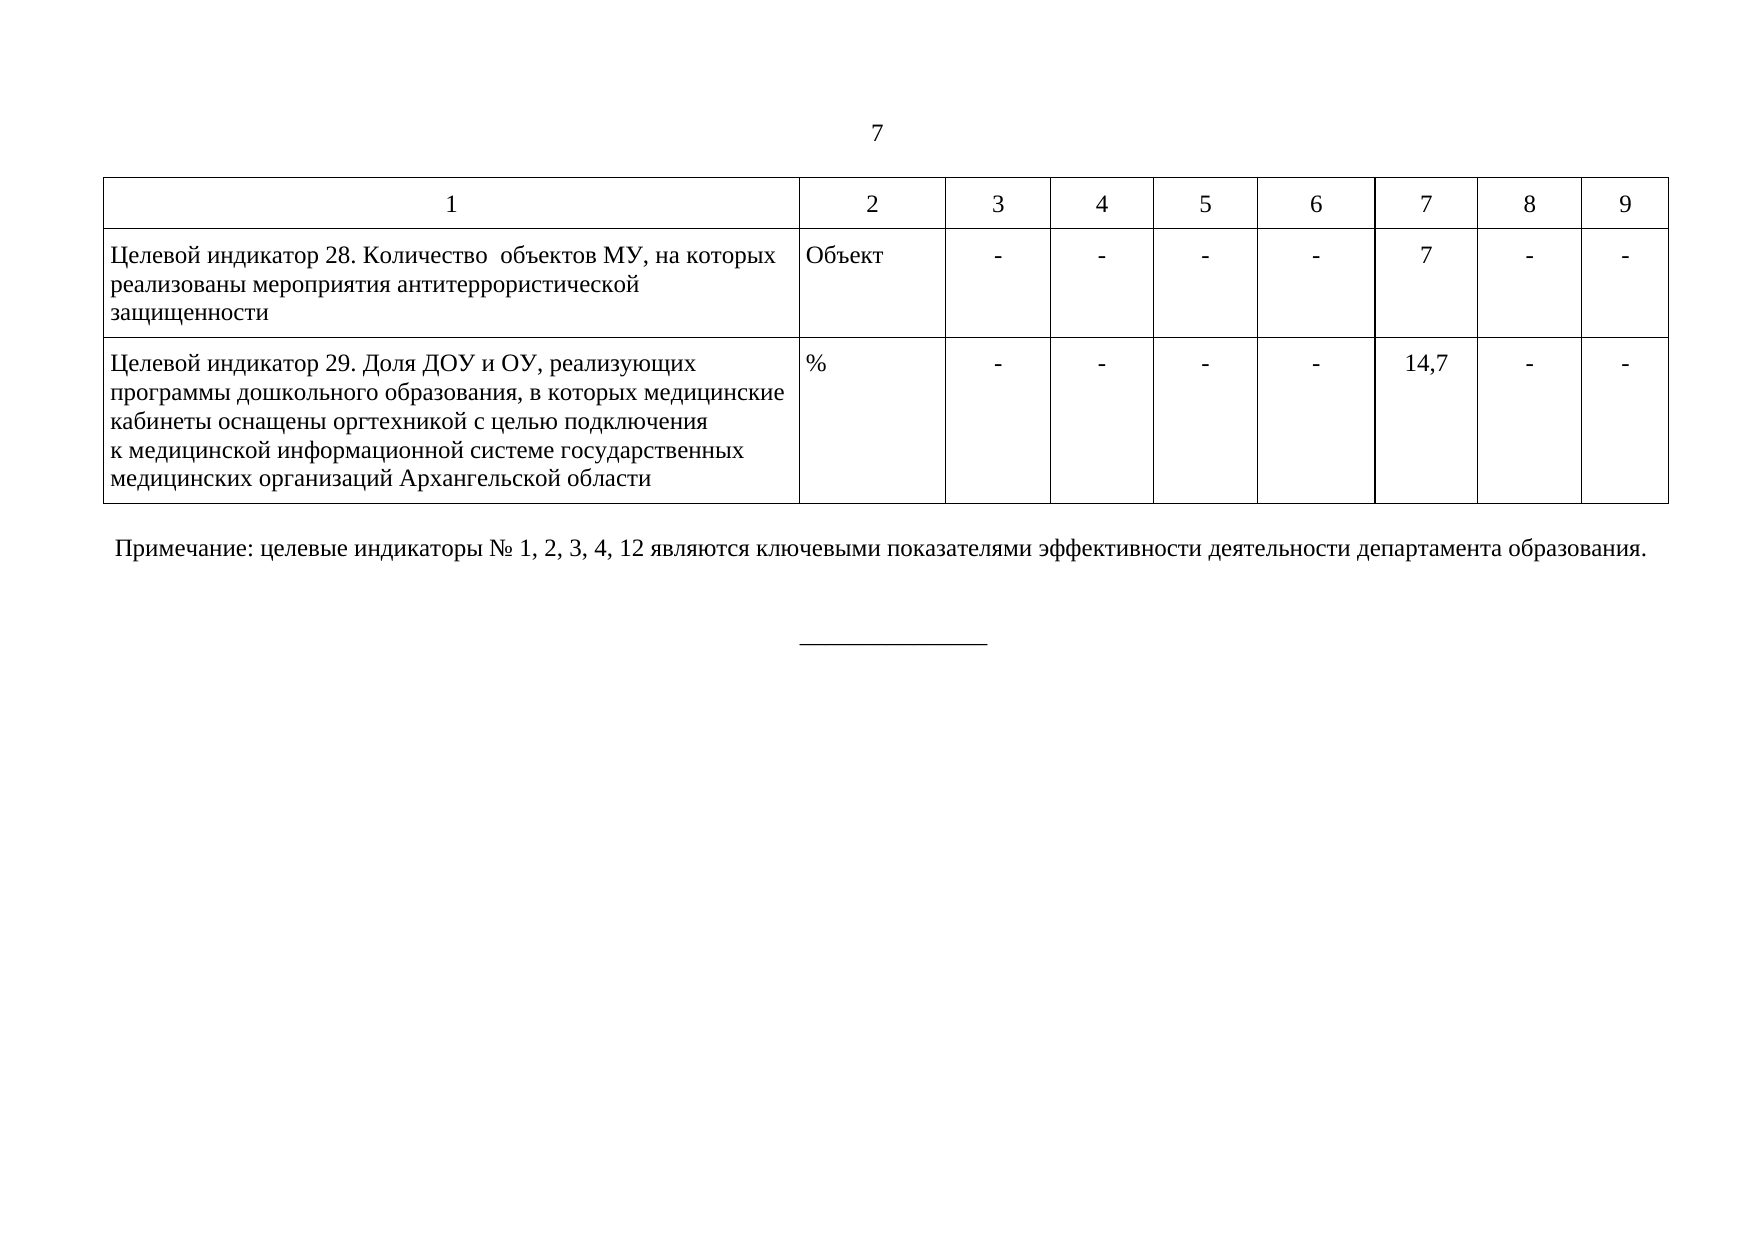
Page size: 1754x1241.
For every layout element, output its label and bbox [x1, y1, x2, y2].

table_header [103, 177, 1683, 648]
